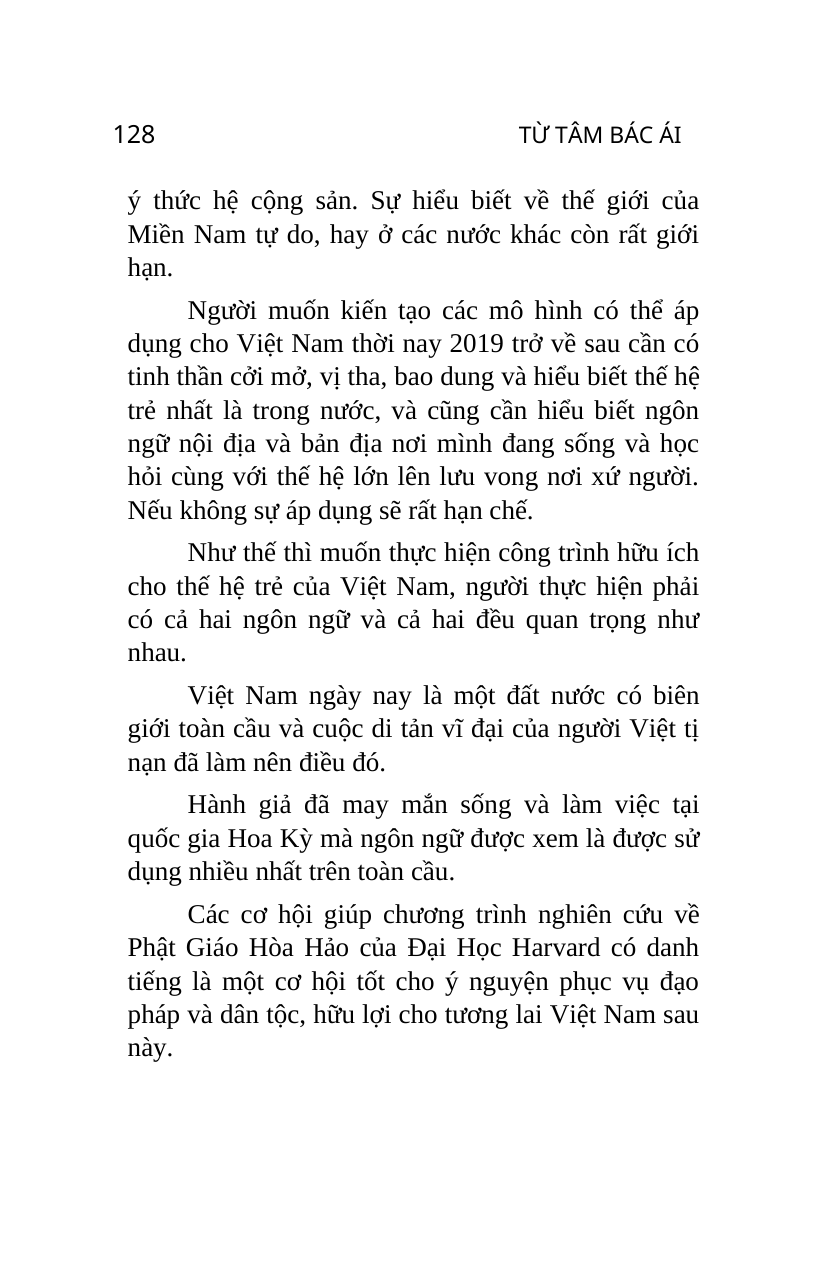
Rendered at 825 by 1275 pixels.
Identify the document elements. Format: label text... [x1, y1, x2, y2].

text Hành giả đã may mắn sống và làm việc tại quốc gia Hoa Kỳ mà ngôn ngữ được xem là được sử dụng nhiều nhất trên toàn cầu. [127, 787, 701, 887]
text Các cơ hội giúp chương trình nghiên cứu về Phật Giáo Hòa Hảo của Đại Học Harvard có danh tiếng là một cơ hội tốt cho ý nguyện phục vụ đạo pháp và dân tộc, hữu lợi cho tương lai Việt Nam sau này. [127, 897, 701, 1063]
text Như thế thì muốn thực hiện công trình hữu ích cho thế hệ trẻ của Việt Nam, người thực hiện phải có cả hai ngôn ngữ và cả hai đều quan trọng như nhau. [127, 535, 701, 668]
text Người muốn kiến tạo các mô hình có thể áp dụng cho Việt Nam thời nay 2019 trở về sau cần có tinh thần cởi mở, vị tha, bao dung và hiểu biết thế hệ trẻ nhất là trong nước, và cũng cần hiểu biết ngôn ngữ nội địa và bản địa nơi mình đang sống và học hỏi cùng với thế hệ lớn lên lưu vong nơi xứ người. Nếu không sự áp dụng sẽ rất hạn chế. [127, 292, 701, 526]
text Việt Nam ngày nay là một đất nước có biên giới toàn cầu và cuộc di tản vĩ đại của người Việt tị nạn đã làm nên điều đó. [127, 678, 701, 778]
